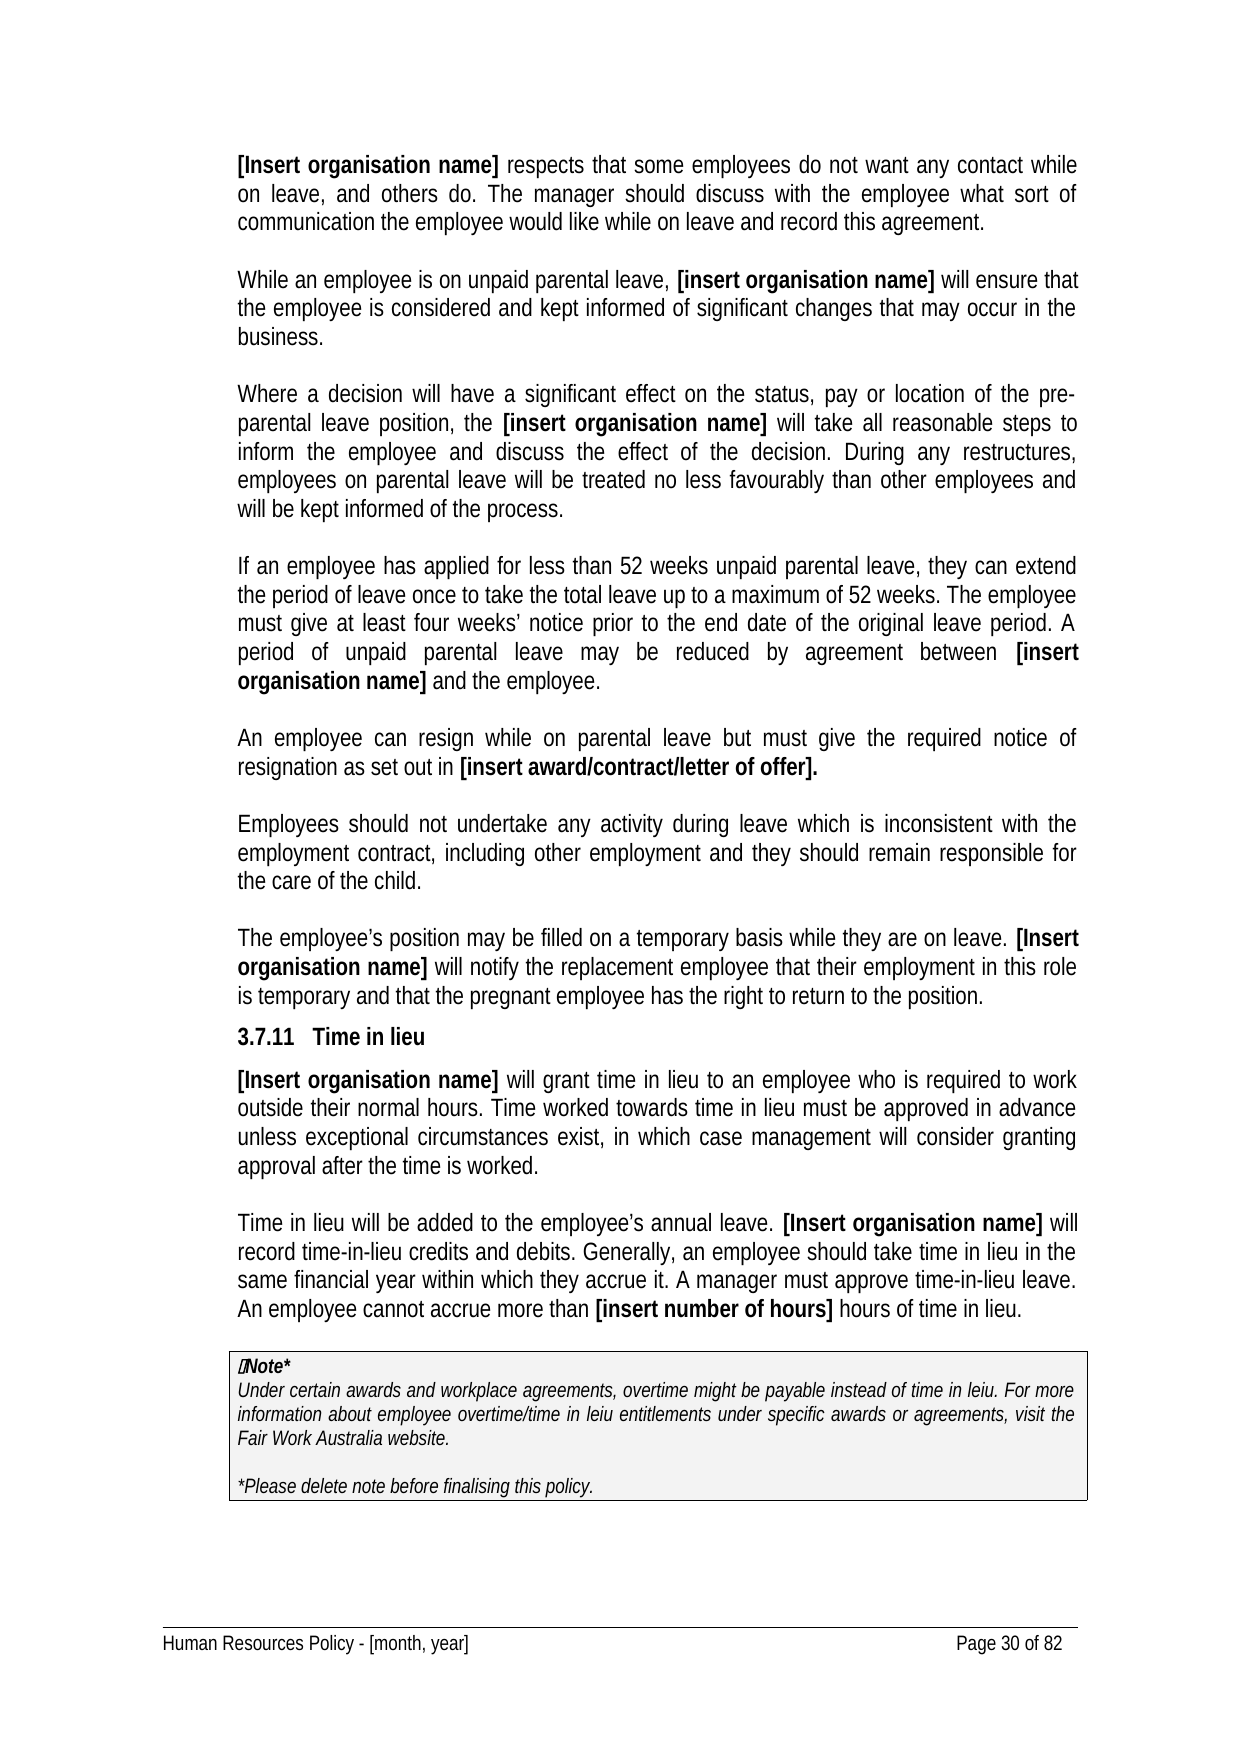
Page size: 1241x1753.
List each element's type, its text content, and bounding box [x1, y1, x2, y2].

text If an employee has applied for less than 52 weeks unpaid parental leave, they can extend the period of leave once to take the total leave up to a maximum of 52 weeks. The employee must give at least four weeks’ notice prior to the end date of the original leave period. A period of unpaid parental leave may be reduced by agreement between [insert organisation name] and the employee. [237, 551, 1078, 694]
text Where a decision will have a significant effect on the status, pay or location of the pre-parental leave position, the [insert organisation name] will take all reasonable steps to inform the employee and discuss the effect of the decision. During any restructures, employees on parental leave will be treated no less favourably than other employees and will be kept informed of the process. [237, 379, 1078, 522]
subtitle 3.7.11 Time in lieu [237, 1022, 1078, 1051]
text Under certain awards and workplace agreements, overtime might be payable instead of time in leiu. For more information about employee overtime/time in leiu entitlements under specific awards or agreements, visit the Fair Work Australia website. [230, 1375, 1087, 1447]
text Employees should not undertake any activity during leave which is inconsistent with the employment contract, including other employment and they should remain responsible for the care of the child. [237, 809, 1078, 895]
text While an employee is on unpaid parental leave, [insert organisation name] will ensure that the employee is considered and kept informed of significant changes that may occur in the business. [237, 264, 1078, 351]
text The employee’s position may be filled on a temporary basis while they are on leave. [Insert organisation name] will notify the replacement employee that their employment in this role is temporary and that the pregnant employee has the right to return to the position. [237, 923, 1078, 1009]
text Note* [230, 1352, 1087, 1375]
text *Please delete note before finalising this policy. [230, 1471, 1087, 1500]
text Time in lieu will be added to the employee’s annual leave. [Insert organisation name] will record time-in-lieu credits and debits. Generally, an employee should take time in lieu in the same financial year within which they accrue it. A manager must approve time-in-lieu leave. An employee cannot accrue more than [insert number of hours] hours of time in lieu. [237, 1208, 1078, 1323]
text [Insert organisation name] respects that some employees do not want any contact while on leave, and others do. The manager should discuss with the employee what sort of communication the employee would like while on leave and record this agreement. [237, 150, 1078, 236]
text [Insert organisation name] will grant time in lieu to an employee who is required to work outside their normal hours. Time worked towards time in lieu must be approved in advance unless exceptional circumstances exist, in which case management will consider granting approval after the time is worked. [237, 1065, 1078, 1179]
text An employee can resign while on parental leave but must give the required notice of resignation as set out in [insert award/contract/letter of offer]. [237, 723, 1078, 780]
